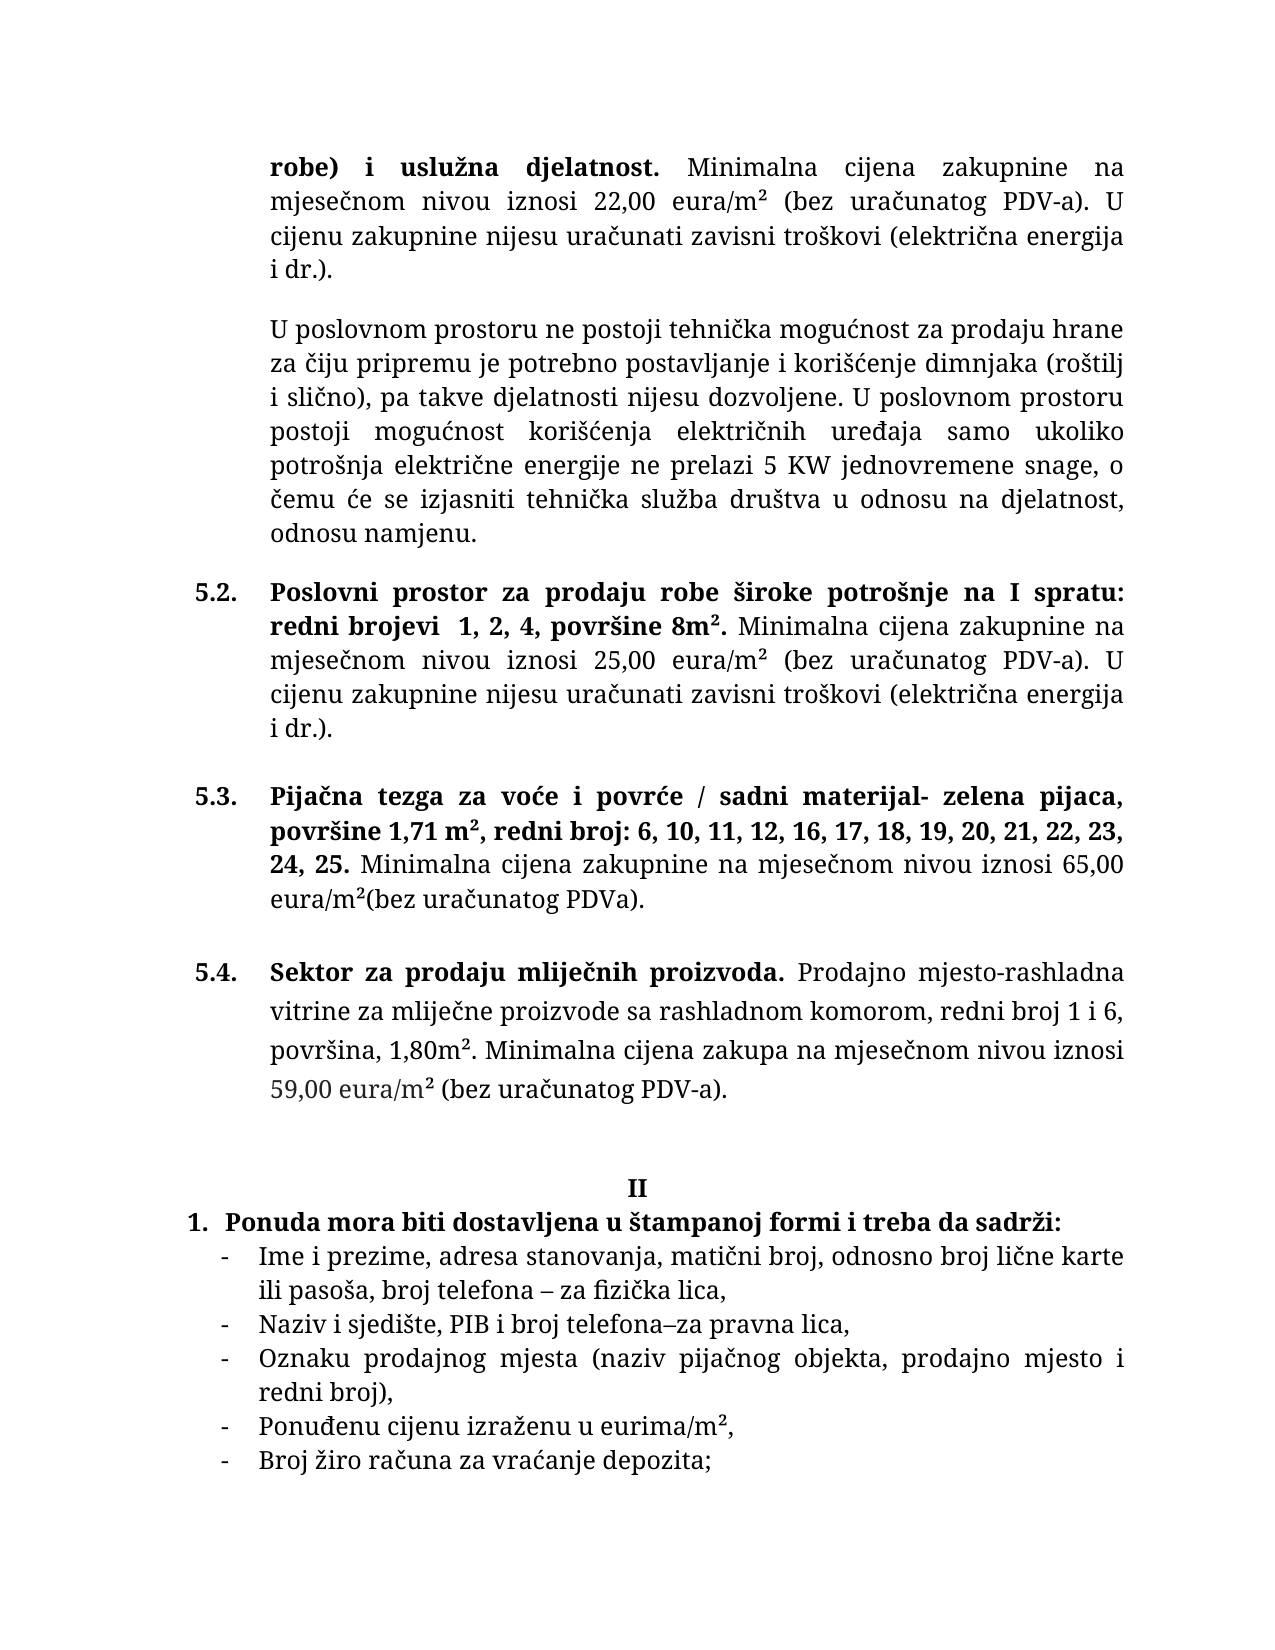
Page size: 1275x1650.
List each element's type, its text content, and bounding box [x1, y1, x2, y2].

list Ponuđenu cijenu izraženu u eurima/m², [221, 1409, 1125, 1443]
list Sektor za prodaju mliječnih proizvoda. Prodajno mjesto-rashladna vitrine za mliječne proizvode sa rashladnom komorom, redni broj 1 i 6, površina, 1,80m². Minimalna cijena zakupa na mjesečnom nivou iznosi 59,00 eura/m² (bez uračunatog PDV-a). [195, 954, 1125, 1106]
text U poslovnom prostoru ne postoji tehnička mogućnost za prodaju hrane za čiju pripremu je potrebno postavljanje i korišćenje dimnjaka (roštilj i slično), pa takve djelatnosti nijesu dozvoljene. U poslovnom prostoru postoji mogućnost korišćenja električnih uređaja samo ukoliko potrošnja električne energije ne prelazi 5 KW jednovremene snage, o čemu će se izjasniti tehnička služba društva u odnosu na djelatnost, odnosu namjenu. [270, 311, 1125, 550]
list Naziv i sjedište, PIB i broj telefona–za pravna lica, [221, 1306, 1125, 1341]
list Poslovni prostor za prodaju robe široke potrošnje na I spratu: redni brojevi 1, 2, 4, površine 8m². Minimalna cijena zakupnine na mjesečnom nivou iznosi 25,00 eura/m² (bez uračunatog PDV-a). U cijenu zakupnine nijesu uračunati zavisni troškovi (električna energija i dr.). [195, 575, 1125, 745]
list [195, 150, 1125, 286]
list Pijačna tezga za voće i povrće / sadni materijal- zelena pijaca, površine 1,71 m², redni broj: 6, 10, 11, 12, 16, 17, 18, 19, 20, 21, 22, 23, 24, 25. Minimalna cijena zakupnine na mjesečnom nivou iznosi 65,00 eura/m²(bez uračunatog PDVa). [195, 779, 1125, 915]
list Broj žiro računa za vraćanje depozita; [221, 1443, 1125, 1477]
list Oznaku prodajnog mjesta (naziv pijačnog objekta, prodajno mjesto i redni broj), [221, 1341, 1125, 1409]
list Ime i prezime, adresa stanovanja, matični broj, odnosno broj lične karte ili pasoša, broj telefona – za fizička lica, [221, 1238, 1125, 1306]
text II [150, 1170, 1125, 1204]
list Ponuda mora biti dostavljena u štampanoj formi i treba da sadrži: [187, 1204, 1125, 1238]
